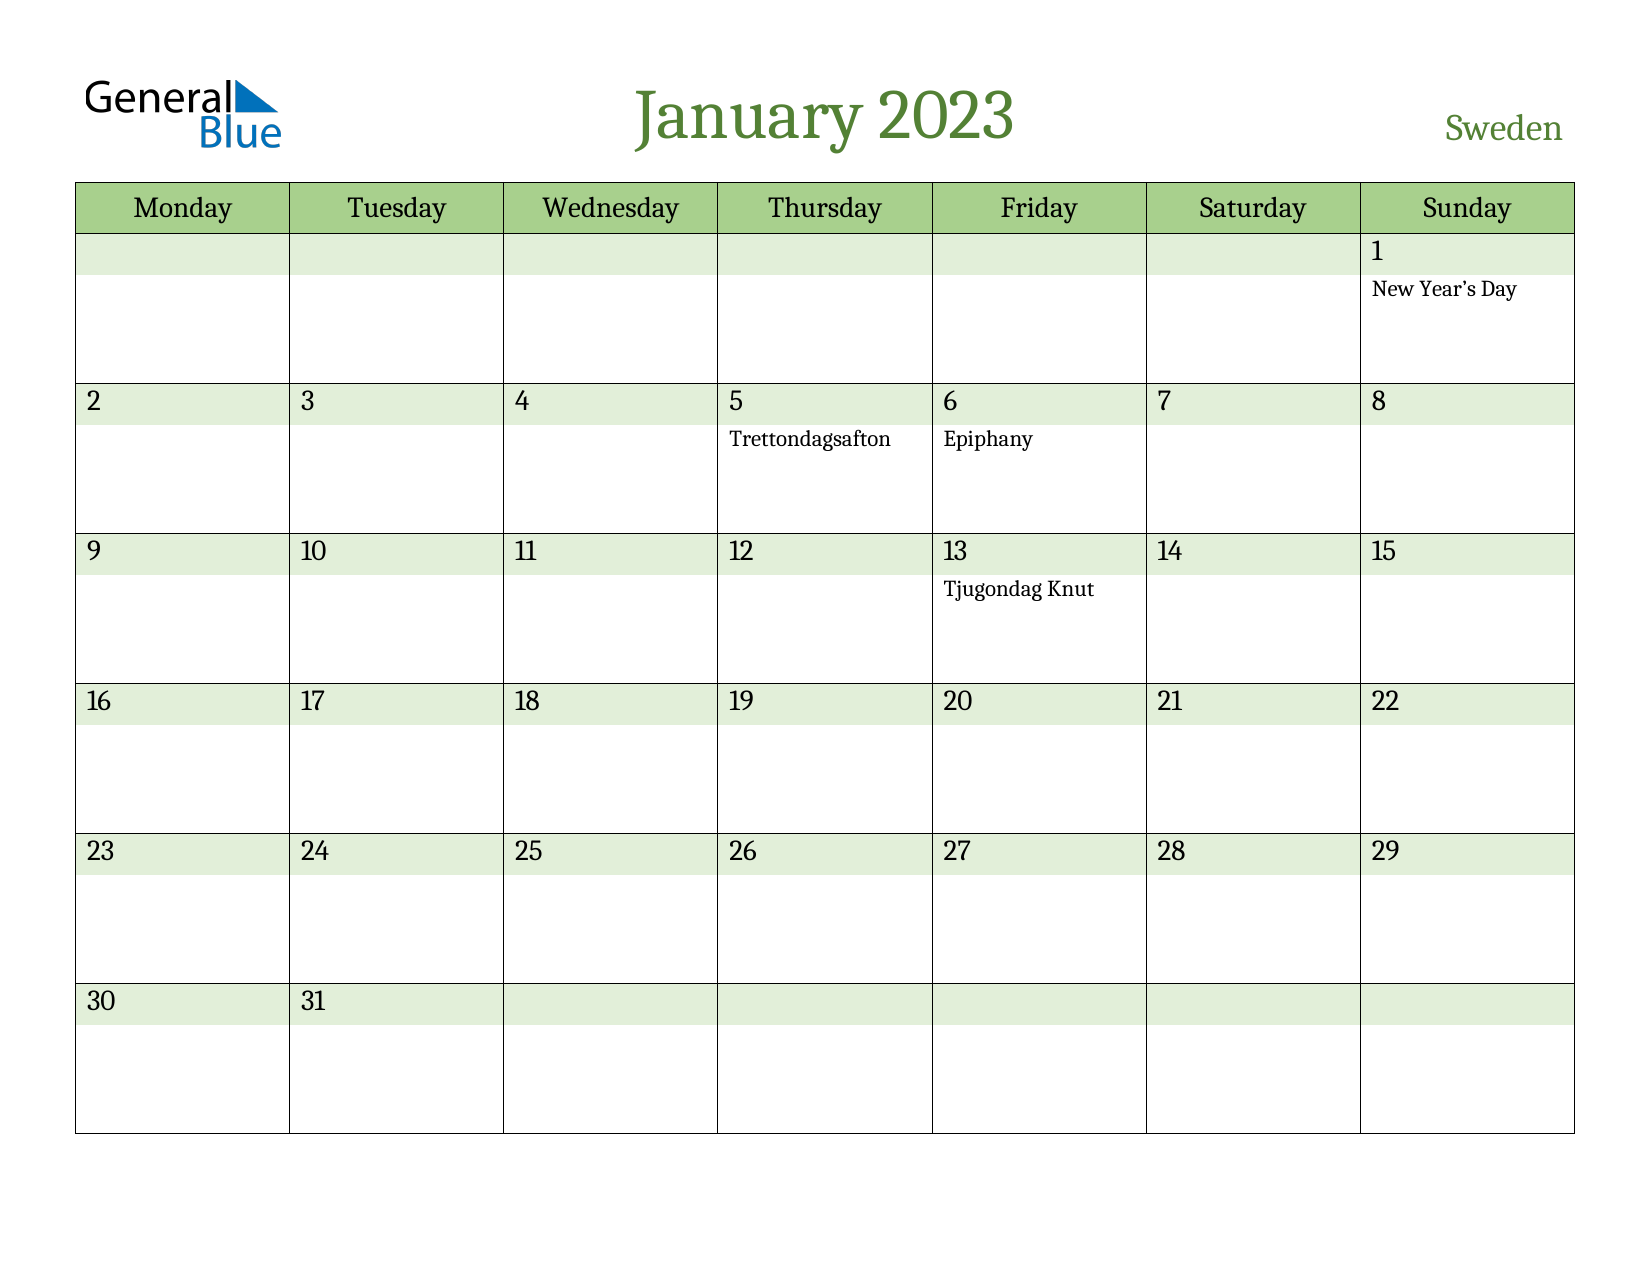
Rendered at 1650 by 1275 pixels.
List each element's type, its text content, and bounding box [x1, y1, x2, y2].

table_cell Wednesday [504, 183, 717, 233]
table_cell [504, 575, 717, 683]
table_cell [933, 275, 1146, 383]
table_cell 23 [76, 834, 289, 875]
table_cell [1147, 875, 1360, 983]
table_cell [290, 275, 503, 383]
table_cell 22 [1361, 684, 1574, 725]
table_cell [1361, 425, 1574, 533]
table_cell Tuesday [290, 183, 503, 233]
table_cell [718, 725, 932, 833]
table_cell [290, 234, 503, 275]
table_cell [718, 234, 932, 275]
table_cell [1147, 275, 1360, 383]
table_cell 4 [504, 384, 717, 425]
table_cell [504, 725, 717, 833]
table_cell [933, 234, 1146, 275]
picture [86, 80, 281, 148]
table_cell 18 [504, 684, 717, 725]
table_cell 5 [718, 384, 932, 425]
table_cell [76, 1025, 289, 1133]
table_cell 17 [290, 684, 503, 725]
table_cell 25 [504, 834, 717, 875]
table_cell [1147, 1025, 1360, 1133]
table_cell [290, 725, 503, 833]
table_cell [504, 234, 717, 275]
table_cell 13 [933, 534, 1146, 575]
table_cell [504, 425, 717, 533]
table_cell 26 [718, 834, 932, 875]
table_cell [1147, 725, 1360, 833]
table_cell [290, 575, 503, 683]
table_cell 29 [1361, 834, 1574, 875]
table_cell 9 [76, 534, 289, 575]
table_cell Trettondagsafton [718, 425, 932, 533]
table_cell [504, 984, 717, 1025]
table_cell [76, 875, 289, 983]
table_cell 14 [1147, 534, 1360, 575]
table_cell [718, 984, 932, 1025]
table_cell [1361, 984, 1574, 1025]
table_cell 1 [1361, 234, 1574, 275]
table_cell [933, 875, 1146, 983]
table_cell [1147, 575, 1360, 683]
table_cell 7 [1147, 384, 1360, 425]
table_cell 11 [504, 534, 717, 575]
table_header January 2023 [504, 75, 1146, 182]
table_cell [1147, 234, 1360, 275]
table_cell Epiphany [933, 425, 1146, 533]
table_cell [718, 275, 932, 383]
table_cell Tjugondag Knut [933, 575, 1146, 683]
table_cell [1147, 984, 1360, 1025]
table_cell 2 [76, 384, 289, 425]
table_cell [718, 575, 932, 683]
table_header Sweden [1146, 75, 1574, 182]
table_cell [504, 875, 717, 983]
table_cell 6 [933, 384, 1146, 425]
table_cell [76, 275, 289, 383]
table_cell [933, 725, 1146, 833]
table_cell [933, 984, 1146, 1025]
table_cell Thursday [718, 183, 932, 233]
table_cell 19 [718, 684, 932, 725]
table_cell 24 [290, 834, 503, 875]
table_cell [290, 875, 503, 983]
table_cell [1361, 1025, 1574, 1133]
table_cell 10 [290, 534, 503, 575]
table_cell 3 [290, 384, 503, 425]
table_cell [1361, 725, 1574, 833]
table_cell New Year’s Day [1361, 275, 1574, 383]
table_cell Saturday [1147, 183, 1360, 233]
table_cell [933, 1025, 1146, 1133]
table_cell [504, 275, 717, 383]
table_cell 12 [718, 534, 932, 575]
table_cell [1361, 875, 1574, 983]
table_cell 16 [76, 684, 289, 725]
table_cell Friday [933, 183, 1146, 233]
table_cell [1147, 425, 1360, 533]
table_cell 30 [76, 984, 289, 1025]
table_cell 27 [933, 834, 1146, 875]
table_cell [1361, 575, 1574, 683]
table_cell 8 [1361, 384, 1574, 425]
table_cell 28 [1147, 834, 1360, 875]
table_cell 21 [1147, 684, 1360, 725]
table_cell [718, 875, 932, 983]
table_cell 20 [933, 684, 1146, 725]
table_cell Sunday [1361, 183, 1574, 233]
table_cell [76, 725, 289, 833]
table_cell [290, 425, 503, 533]
table_cell [76, 234, 289, 275]
table_header [76, 75, 503, 182]
table_cell [76, 575, 289, 683]
table_cell Monday [76, 183, 289, 233]
table_cell [718, 1025, 932, 1133]
table_cell 31 [290, 984, 503, 1025]
table_cell [290, 1025, 503, 1133]
table_cell [76, 425, 289, 533]
table_cell 15 [1361, 534, 1574, 575]
table_cell [504, 1025, 717, 1133]
